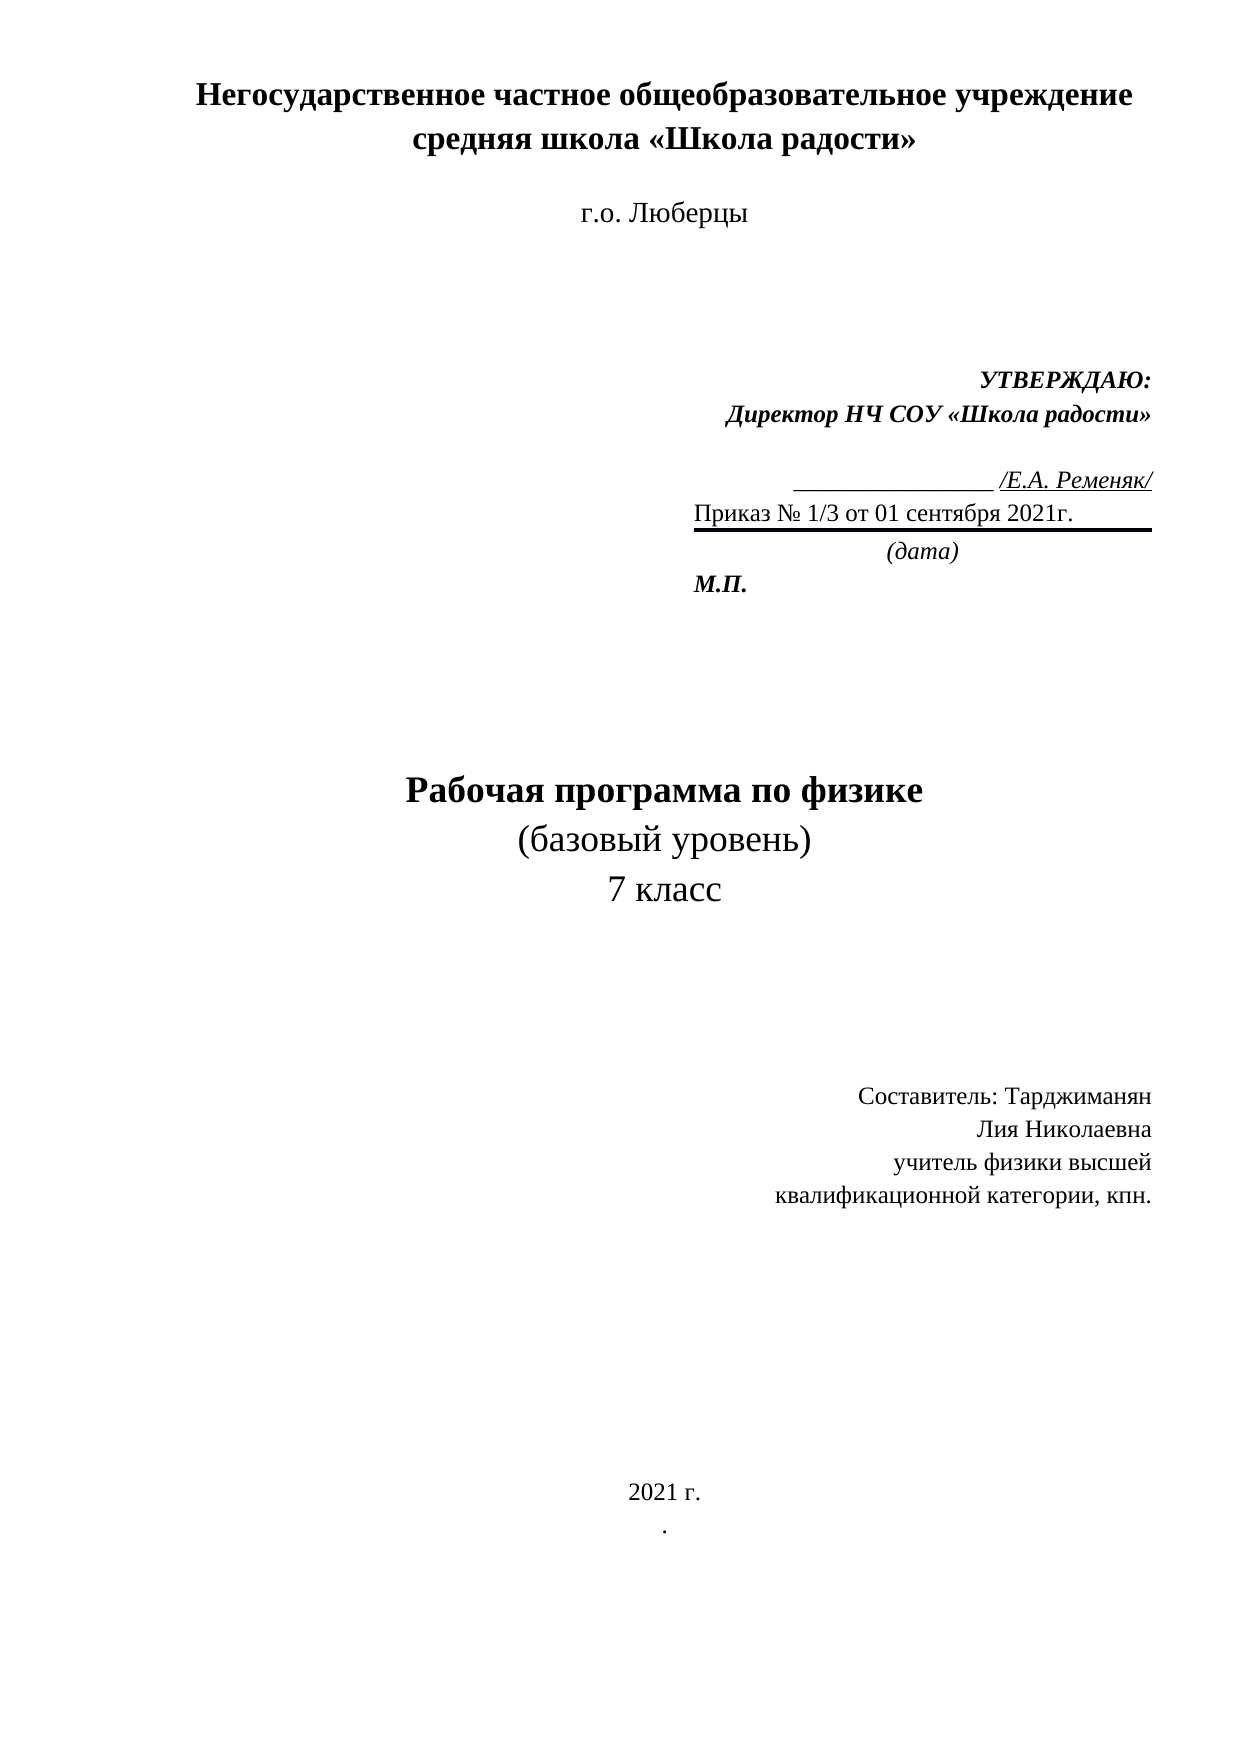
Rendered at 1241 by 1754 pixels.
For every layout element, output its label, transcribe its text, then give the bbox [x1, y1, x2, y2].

text М.П. [693, 569, 1152, 598]
text Составитель: Тарджиманян [177, 1081, 1152, 1110]
text ________________ /Е.А. Ременяк/ [693, 465, 1152, 493]
text . [177, 1510, 1152, 1539]
text Приказ № 1/3 от 01 сентября 2021г. [693, 498, 1152, 532]
text 7 класс [177, 866, 1152, 909]
text квалификационной категории, кпн. [177, 1180, 1152, 1209]
text УТВЕРЖДАЮ: [693, 366, 1152, 394]
text Директор НЧ СОУ «Школа радости» [620, 399, 1152, 427]
text (базовый уровень) [177, 817, 1152, 860]
text (дата) [693, 536, 1152, 565]
text средняя школа «Школа радости» [177, 118, 1152, 156]
text Рабочая программа по физике [177, 767, 1152, 810]
text Негосударственное частное общеобразовательное учреждение [177, 74, 1152, 112]
text г.о. Люберцы [177, 195, 1152, 228]
text учитель физики высшей [177, 1147, 1152, 1176]
text 2021 г. [177, 1477, 1152, 1506]
text Лия Николаевна [177, 1114, 1152, 1143]
